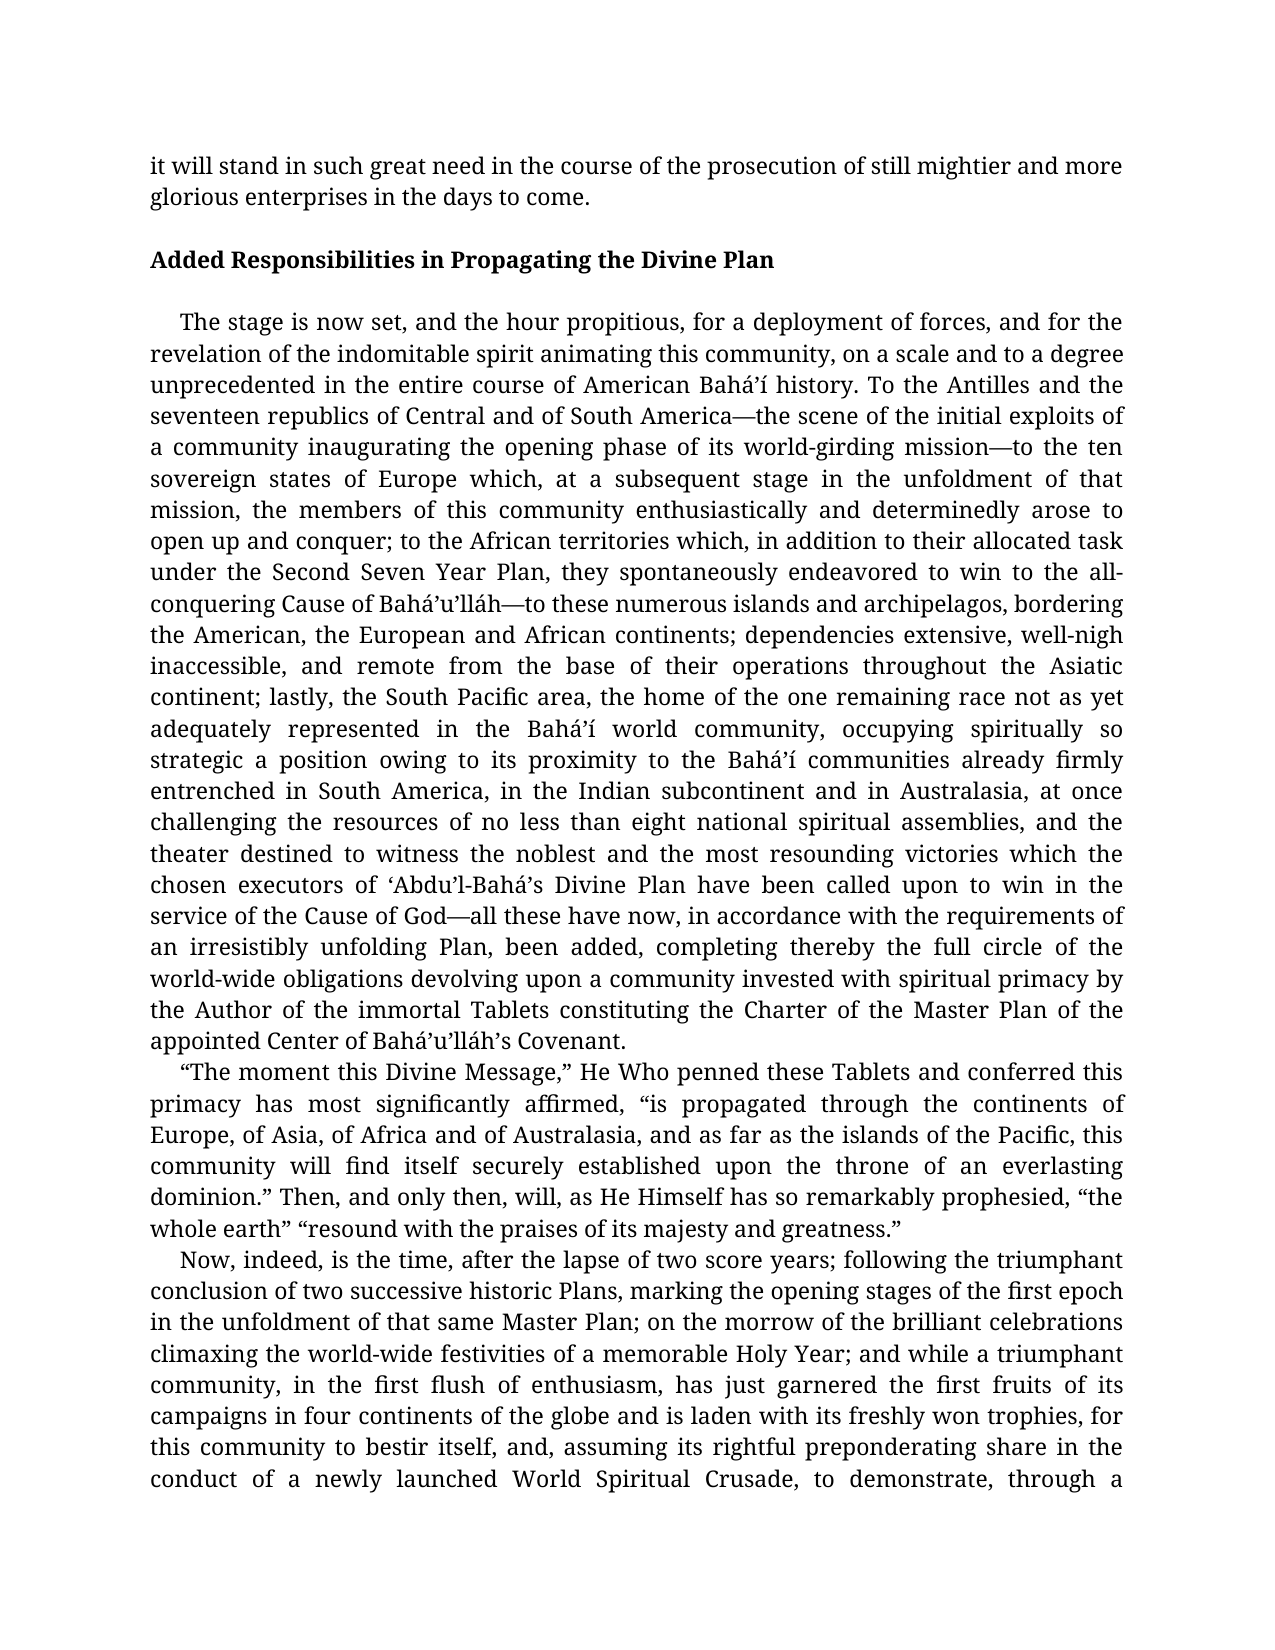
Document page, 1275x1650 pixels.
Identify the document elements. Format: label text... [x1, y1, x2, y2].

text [150, 1244, 1125, 1494]
text The stage is now set, and the hour propitious, for a deployment of forces, and for the revelation of the indomitable spirit animating this community, on a scale and to a degree unprecedented in the entire course of American Bahá’í history. To the Antilles and the seventeen republics of Central and of South America—the scene of the initial exploits of a community inaugurating the opening phase of its world-girding mission—to the ten sovereign states of Europe which, at a subsequent stage in the unfoldment of that mission, the members of this community enthusiastically and determinedly arose to open up and conquer; to the African territories which, in addition to their allocated task under the Second Seven Year Plan, they spontaneously endeavored to win to the all-conquering Cause of Bahá’u’lláh—to these numerous islands and archipelagos, bordering the American, the European and African continents; dependencies extensive, well-nigh inaccessible, and remote from the base of their operations throughout the Asiatic continent; lastly, the South Pacific area, the home of the one remaining race not as yet adequately represented in the Bahá’í world community, occupying spiritually so strategic a position owing to its proximity to the Bahá’í communities already firmly entrenched in South America, in the Indian subcontinent and in Australasia, at once challenging the resources of no less than eight national spiritual assemblies, and the theater destined to witness the noblest and the most resounding victories which the chosen executors of ‘Abdu’l-Bahá’s Divine Plan have been called upon to win in the service of the Cause of God—all these have now, in accordance with the requirements of an irresistibly unfolding Plan, been added, completing thereby the full circle of the world-wide obligations devolving upon a community invested with spiritual primacy by the Author of the immortal Tablets constituting the Charter of the Master Plan of the appointed Center of Bahá’u’lláh’s Covenant. [150, 306, 1125, 1056]
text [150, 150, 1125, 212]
text “The moment this Divine Message,” He Who penned these Tablets and conferred this primacy has most significantly affirmed, “is propagated through the continents of Europe, of Asia, of Africa and of Australasia, and as far as the islands of the Pacific, this community will find itself securely established upon the throne of an everlasting dominion.” Then, and only then, will, as He Himself has so remarkably prophesied, “the whole earth” “resound with the praises of its majesty and greatness.” [150, 1056, 1125, 1244]
